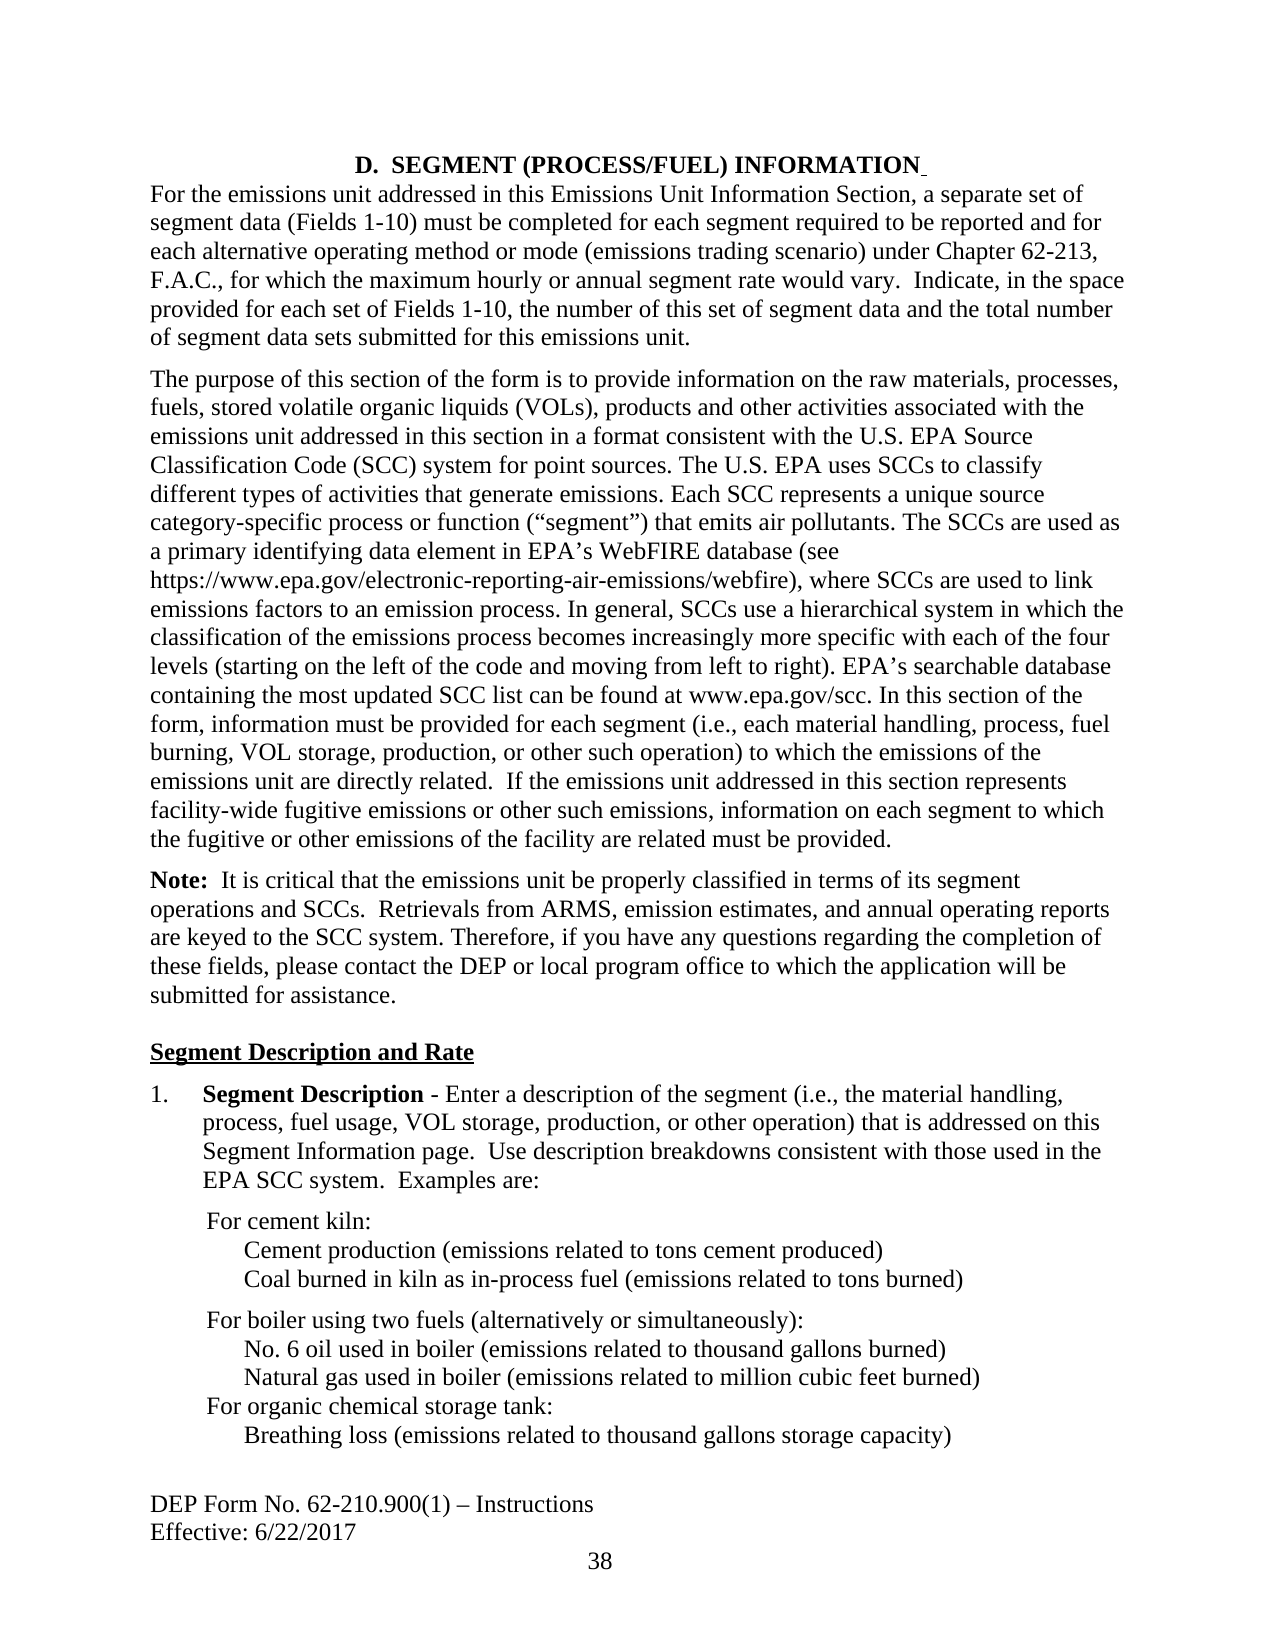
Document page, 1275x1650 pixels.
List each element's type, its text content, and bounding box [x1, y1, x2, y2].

text No. 6 oil used in boiler (emissions related to thousand gallons burned) [150, 1334, 1125, 1362]
text 1. Segment Description - Enter a description of the segment (i.e., the material handling, process, fuel usage, VOL storage, production, or other operation) that is addressed on this Segment Information page. Use description breakdowns consistent with those used in the EPA SCC system. Examples are: [150, 1079, 1125, 1194]
text Coal burned in kiln as in-process fuel (emissions related to tons burned) [150, 1264, 1125, 1292]
text D. SEGMENT (PROCESS/FUEL) INFORMATION [150, 150, 1125, 179]
text For boiler using two fuels (alternatively or simultaneously): [150, 1305, 1125, 1334]
text For cement kiln: [150, 1206, 1125, 1235]
text Cement production (emissions related to tons cement produced) [150, 1235, 1125, 1264]
text For the emissions unit addressed in this Emissions Unit Information Section, a separate set of segment data (Fields 1-10) must be completed for each segment required to be reported and for each alternative operating method or mode (emissions trading scenario) under Chapter 62-213, F.A.C., for which the maximum hourly or annual segment rate would vary. Indicate, in the space provided for each set of Fields 1-10, the number of this set of segment data and the total number of segment data sets submitted for this emissions unit. [150, 179, 1125, 351]
text Note: It is critical that the emissions unit be properly classified in terms of its segment operations and SCCs. Retrievals from ARMS, emission estimates, and annual operating reports are keyed to the SCC system. Therefore, if you have any questions regarding the completion of these fields, please contact the DEP or local program office to which the application will be submitted for assistance. [150, 865, 1125, 1009]
text The purpose of this section of the form is to provide information on the raw materials, processes, fuels, stored volatile organic liquids (VOLs), products and other activities associated with the emissions unit addressed in this section in a format consistent with the U.S. EPA Source Classification Code (SCC) system for point sources. The U.S. EPA uses SCCs to classify different types of activities that generate emissions. Each SCC represents a unique source category-specific process or function (“segment”) that emits air pollutants. The SCCs are used as a primary identifying data element in EPA’s WebFIRE database (see https://www.epa.gov/electronic-reporting-air-emissions/webfire), where SCCs are used to link emissions factors to an emission process. In general, SCCs use a hierarchical system in which the classification of the emissions process becomes increasingly more specific with each of the four levels (starting on the left of the code and moving from left to right). EPA’s searchable database containing the most updated SCC list can be found at www.epa.gov/scc. In this section of the form, information must be provided for each segment (i.e., each material handling, process, fuel burning, VOL storage, production, or other such operation) to which the emissions of the emissions unit are directly related. If the emissions unit addressed in this section represents facility-wide fugitive emissions or other such emissions, information on each segment to which the fugitive or other emissions of the facility are related must be provided. [150, 364, 1125, 852]
text Segment Description and Rate [150, 1037, 1125, 1066]
text Natural gas used in boiler (emissions related to million cubic feet burned) [150, 1362, 1125, 1391]
text Breathing loss (emissions related to thousand gallons storage capacity) [150, 1420, 1125, 1449]
text For organic chemical storage tank: [150, 1391, 1125, 1420]
